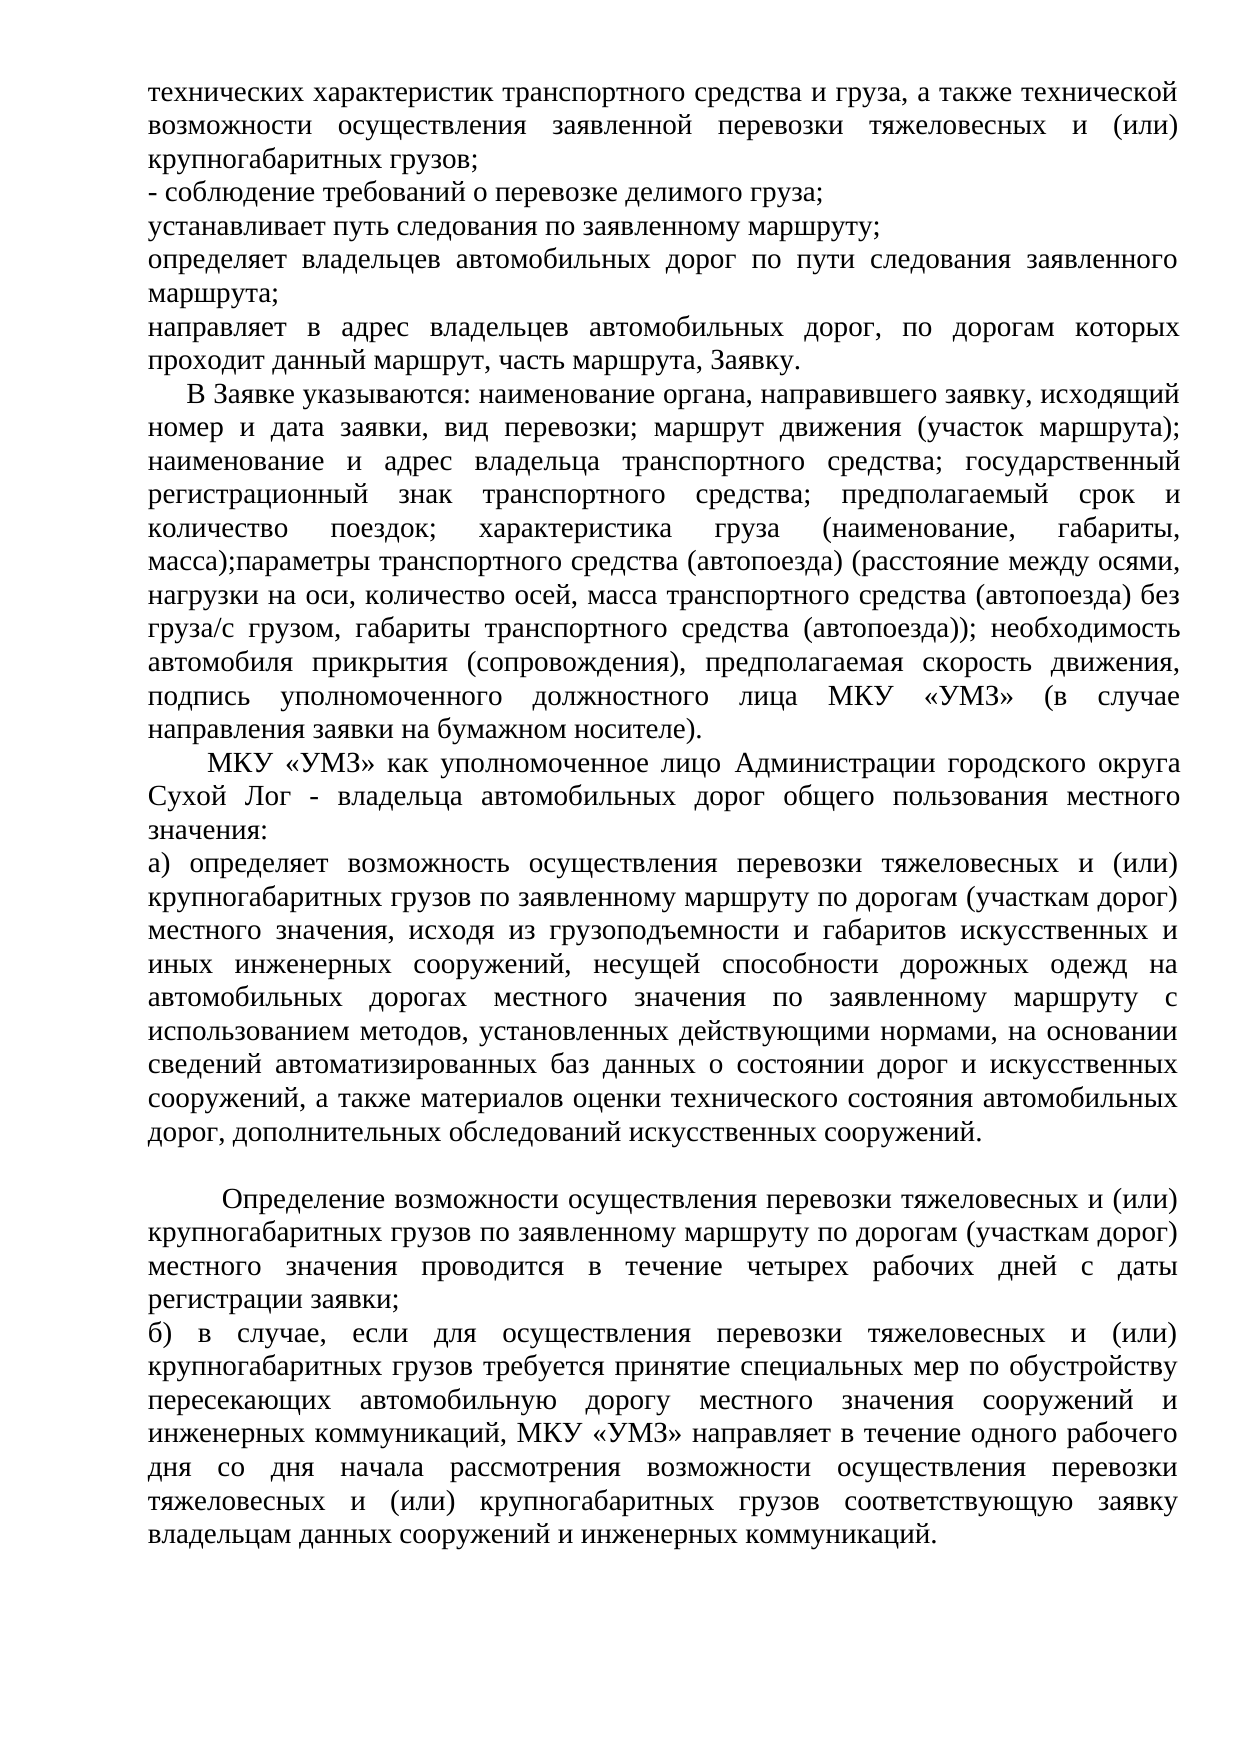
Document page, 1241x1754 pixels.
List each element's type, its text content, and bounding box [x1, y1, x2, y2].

text направляет в адрес владельцев автомобильных дорог, по дорогам которых проходит данный маршрут, часть маршрута, Заявку. [148, 309, 1181, 376]
list б) в случае, если для осуществления перевозки тяжеловесных и (или) крупногабаритных грузов требуется принятие специальных мер по обустройству пересекающих автомобильную дорогу местного значения сооружений и инженерных коммуникаций, МКУ «УМЗ» направляет в течение одного рабочего дня со дня начала рассмотрения возможности осуществления перевозки тяжеловесных и (или) крупногабаритных грузов соответствующую заявку владельцам данных сооружений и инженерных коммуникаций. [148, 1315, 1179, 1550]
list а) определяет возможность осуществления перевозки тяжеловесных и (или) крупногабаритных грузов по заявленному маршруту по дорогам (участкам дорог) местного значения, исходя из грузоподъемности и габаритов искусственных и иных инженерных сооружений, несущей способности дорожных одежд на автомобильных дорогах местного значения по заявленному маршруту с использованием методов, установленных действующими нормами, на основании сведений автоматизированных баз данных о состоянии дорог и искусственных сооружений, а также материалов оценки технического состояния автомобильных дорог, дополнительных обследований искусственных сооружений. [148, 845, 1179, 1147]
list Определение возможности осуществления перевозки тяжеловесных и (или) крупногабаритных грузов по заявленному маршруту по дорогам (участкам дорог) местного значения проводится в течение четырех рабочих дней с даты регистрации заявки; [148, 1181, 1179, 1315]
text В Заявке указываются: наименование органа, направившего заявку, исходящий номер и дата заявки, вид перевозки; маршрут движения (участок маршрута); наименование и адрес владельца транспортного средства; государственный регистрационный знак транспортного средства; предполагаемый срок и количество поездок; характеристика груза (наименование, габариты, масса);параметры транспортного средства (автопоезда) (расстояние между осями, нагрузки на оси, количество осей, масса транспортного средства (автопоезда) без груза/с грузом, габариты транспортного средства (автопоезда)); необходимость автомобиля прикрытия (сопровождения), предполагаемая скорость движения, подпись уполномоченного должностного лица МКУ «УМЗ» (в случае направления заявки на бумажном носителе). [148, 376, 1181, 745]
list - соблюдение требований о перевозке делимого груза; [148, 174, 1179, 208]
list определяет владельцев автомобильных дорог по пути следования заявленного маршрута; [148, 242, 1179, 309]
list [148, 74, 1179, 174]
text МКУ «УМЗ» как уполномоченное лицо Администрации городского округа Сухой Лог - владельца автомобильных дорог общего пользования местного значения: [148, 745, 1181, 845]
list устанавливает путь следования по заявленному маршруту; [148, 208, 1179, 242]
